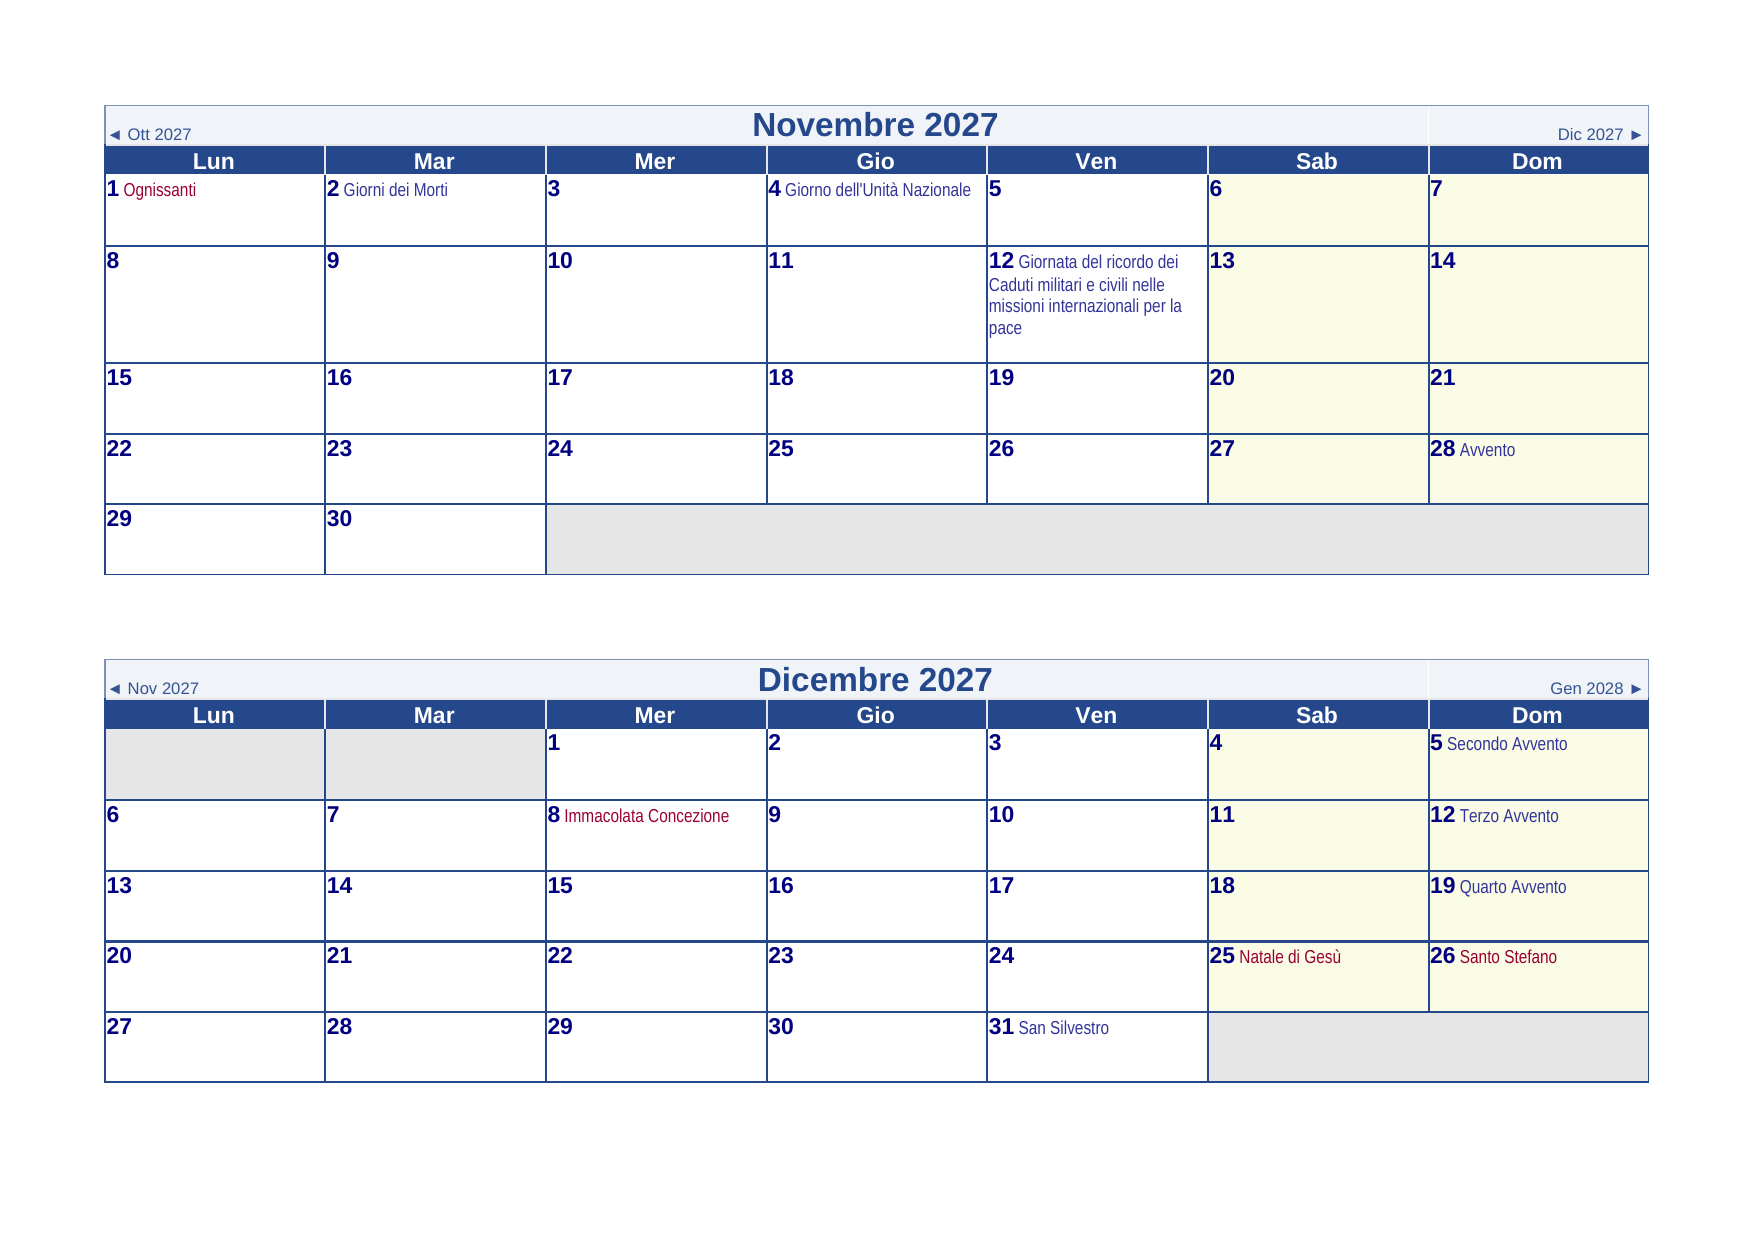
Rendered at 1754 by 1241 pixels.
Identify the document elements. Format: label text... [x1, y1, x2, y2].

table_cell Sab [1209, 700, 1428, 729]
table_cell 15 [547, 872, 766, 940]
table_cell 27 [106, 1013, 324, 1081]
table_cell Ven [988, 146, 1207, 174]
table_cell 23 [768, 943, 986, 1011]
table_header Dic 2027 ► [1429, 106, 1648, 144]
table_cell 26 Santo Stefano [1430, 943, 1648, 1011]
table_cell Lun [106, 700, 324, 729]
table_cell 27 [1209, 435, 1428, 503]
table_cell 30 [768, 1013, 986, 1081]
table_cell 29 [547, 1013, 766, 1081]
table_cell 11 [768, 247, 986, 362]
table_cell 25 [768, 435, 986, 503]
table_cell 2 [768, 729, 986, 799]
table_cell 18 [768, 364, 986, 433]
table_cell 10 [547, 247, 766, 362]
table_cell [106, 729, 324, 799]
table_cell 21 [326, 943, 545, 1011]
table_cell [1209, 1013, 1648, 1081]
table_cell 9 [326, 247, 545, 362]
table_cell 3 [988, 729, 1207, 799]
table_cell 24 [547, 435, 766, 503]
table_cell 14 [326, 872, 545, 940]
table_cell 15 [106, 364, 324, 433]
table_cell 28 Avvento [1430, 435, 1648, 503]
table_cell Ven [988, 700, 1207, 729]
table_cell 29 [106, 505, 324, 574]
table_cell 12 Giornata del ricordo dei Caduti militari e civili nelle missioni internazionali per la pace [988, 247, 1207, 362]
table_cell Gio [768, 700, 986, 729]
table_cell 1 [547, 729, 766, 799]
table_cell Dom [1430, 146, 1648, 174]
table_cell 25 Natale di Gesù [1209, 943, 1428, 1011]
table_cell Mer [547, 146, 766, 174]
table_cell 16 [768, 872, 986, 940]
table_cell 20 [106, 943, 324, 1011]
table_cell 4 Giorno dell'Unità Nazionale [768, 175, 986, 245]
table_cell 13 [1209, 247, 1428, 362]
table_cell Dom [1430, 700, 1648, 729]
table_cell 24 [988, 943, 1207, 1011]
table_cell Lun [106, 146, 324, 174]
table_cell [326, 729, 545, 799]
table_cell 19 Quarto Avvento [1430, 872, 1648, 940]
table_cell 4 [1209, 729, 1428, 799]
table_cell 30 [326, 505, 545, 574]
table_cell Mar [326, 700, 545, 729]
table_cell 28 [326, 1013, 545, 1081]
table_cell 5 Secondo Avvento [1430, 729, 1648, 799]
table_cell 8 Immacolata Concezione [547, 801, 766, 870]
table_cell Gio [768, 146, 986, 174]
table_cell 9 [768, 801, 986, 870]
table_cell 1 Ognissanti [106, 175, 324, 245]
table_header Dicembre 2027 [325, 660, 1428, 698]
table_cell 31 San Silvestro [988, 1013, 1207, 1081]
table_cell 13 [106, 872, 324, 940]
table_cell 6 [106, 801, 324, 870]
table_cell Mar [326, 146, 545, 174]
table_cell 16 [326, 364, 545, 433]
table_header Gen 2028 ► [1429, 660, 1648, 698]
table_cell 5 [988, 175, 1207, 245]
table_cell 18 [1209, 872, 1428, 940]
table_cell Mer [547, 700, 766, 729]
table_cell 6 [1209, 175, 1428, 245]
table_cell 10 [988, 801, 1207, 870]
table_header Novembre 2027 [325, 106, 1428, 144]
table_cell 22 [106, 435, 324, 503]
table_cell 20 [1209, 364, 1428, 433]
table_cell 26 [988, 435, 1207, 503]
table_cell 7 [326, 801, 545, 870]
table_header ◄ Ott 2027 [106, 106, 325, 144]
table_cell 17 [547, 364, 766, 433]
table_cell 21 [1430, 364, 1648, 433]
table_cell 19 [988, 364, 1207, 433]
table_cell 14 [1430, 247, 1648, 362]
table_cell 23 [326, 435, 545, 503]
table_cell 8 [106, 247, 324, 362]
table_cell 3 [547, 175, 766, 245]
table_cell 12 Terzo Avvento [1430, 801, 1648, 870]
table_cell 22 [547, 943, 766, 1011]
table_header ◄ Nov 2027 [106, 660, 325, 698]
table_cell 11 [1209, 801, 1428, 870]
table_cell [547, 505, 1648, 574]
table_cell 17 [988, 872, 1207, 940]
table_cell 7 [1430, 175, 1648, 245]
table_cell 2 Giorni dei Morti [326, 175, 545, 245]
table_cell Sab [1209, 146, 1428, 174]
